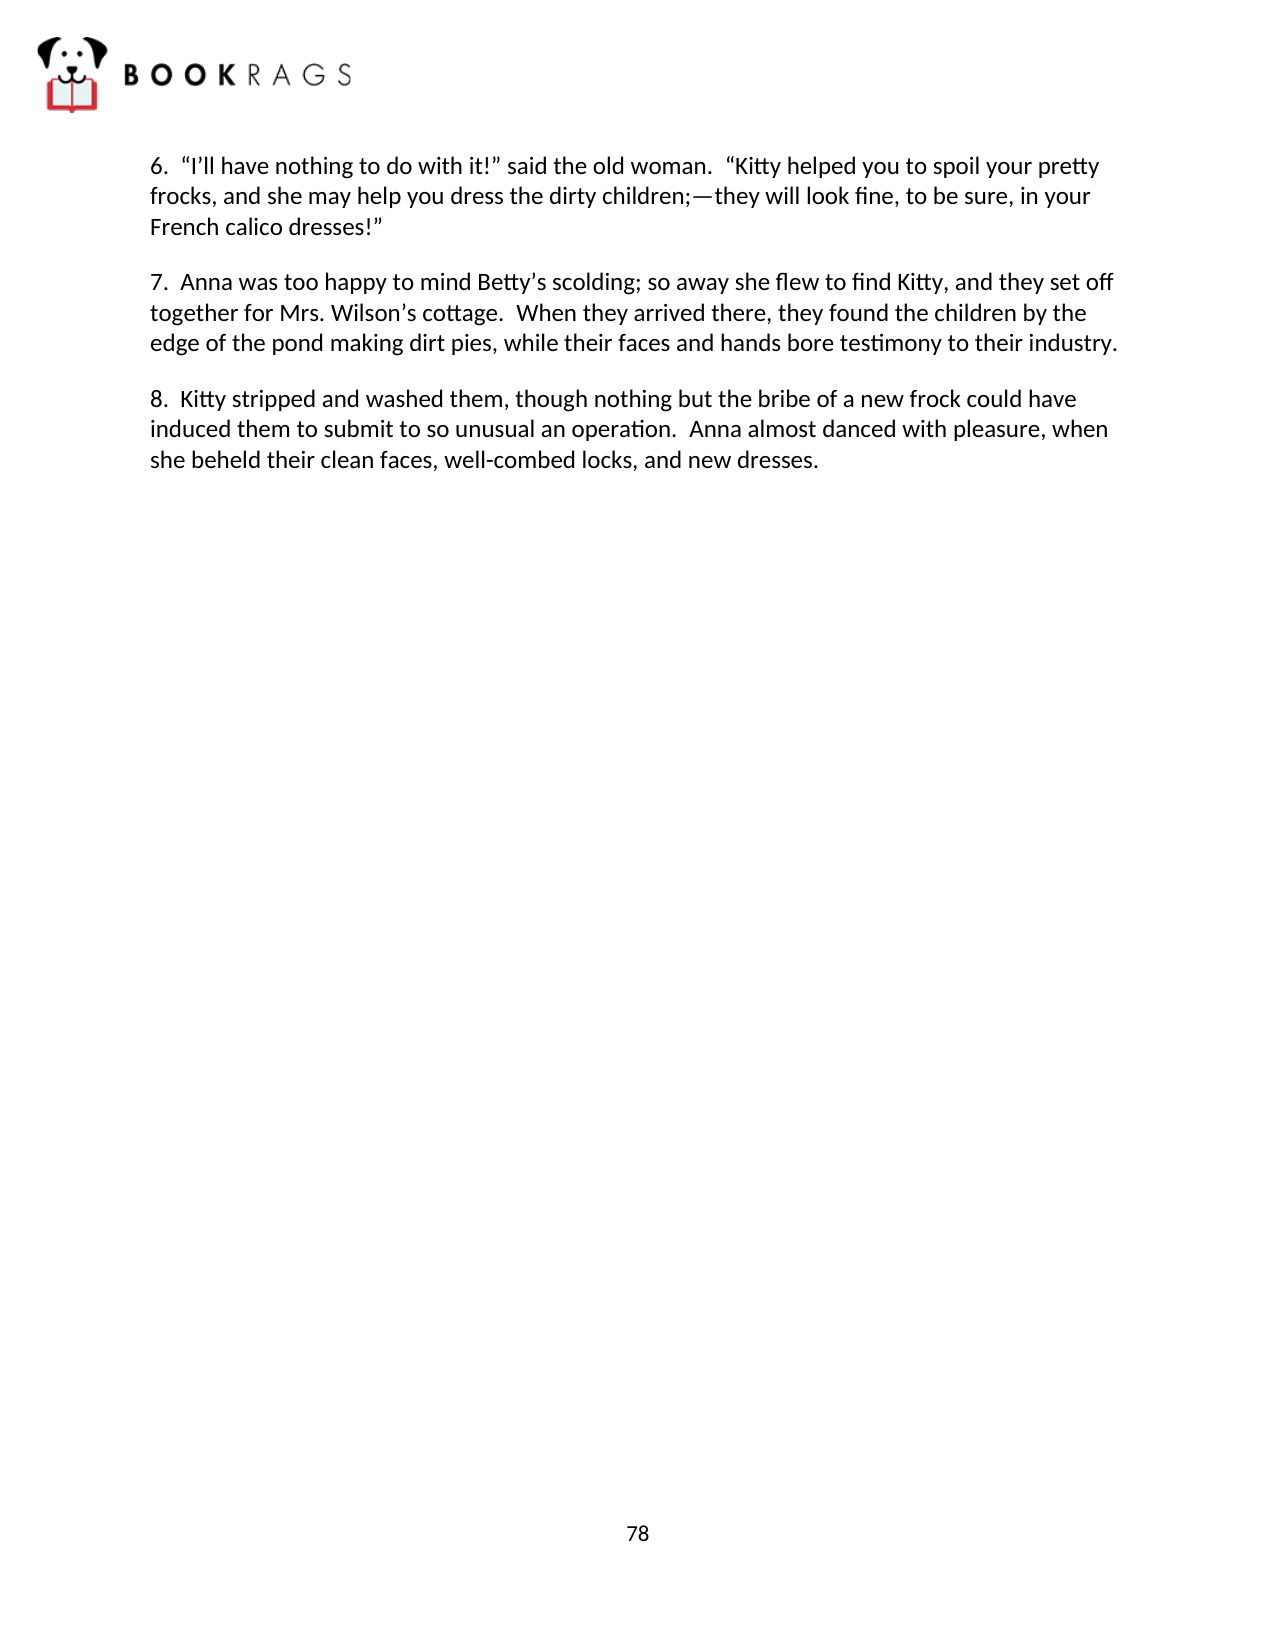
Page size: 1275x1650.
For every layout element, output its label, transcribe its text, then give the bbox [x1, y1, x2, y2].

text 8. Kitty stripped and washed them, though nothing but the bribe of a new frock could have induced them to submit to so unusual an operation. Anna almost danced with pleasure, when she beheld their clean faces, well-combed locks, and new dresses. [150, 383, 1125, 475]
text 6. “I’ll have nothing to do with it!” said the old woman. “Kitty helped you to spoil your pretty frocks, and she may help you dress the dirty children;—­they will look fine, to be sure, in your French calico dresses!” [150, 150, 1125, 242]
text 7. Anna was too happy to mind Betty’s scolding; so away she flew to find Kitty, and they set off together for Mrs. Wilson’s cottage. When they arrived there, they found the children by the edge of the pond making dirt pies, while their faces and hands bore testimony to their industry. [150, 267, 1125, 358]
picture [37, 37, 351, 113]
